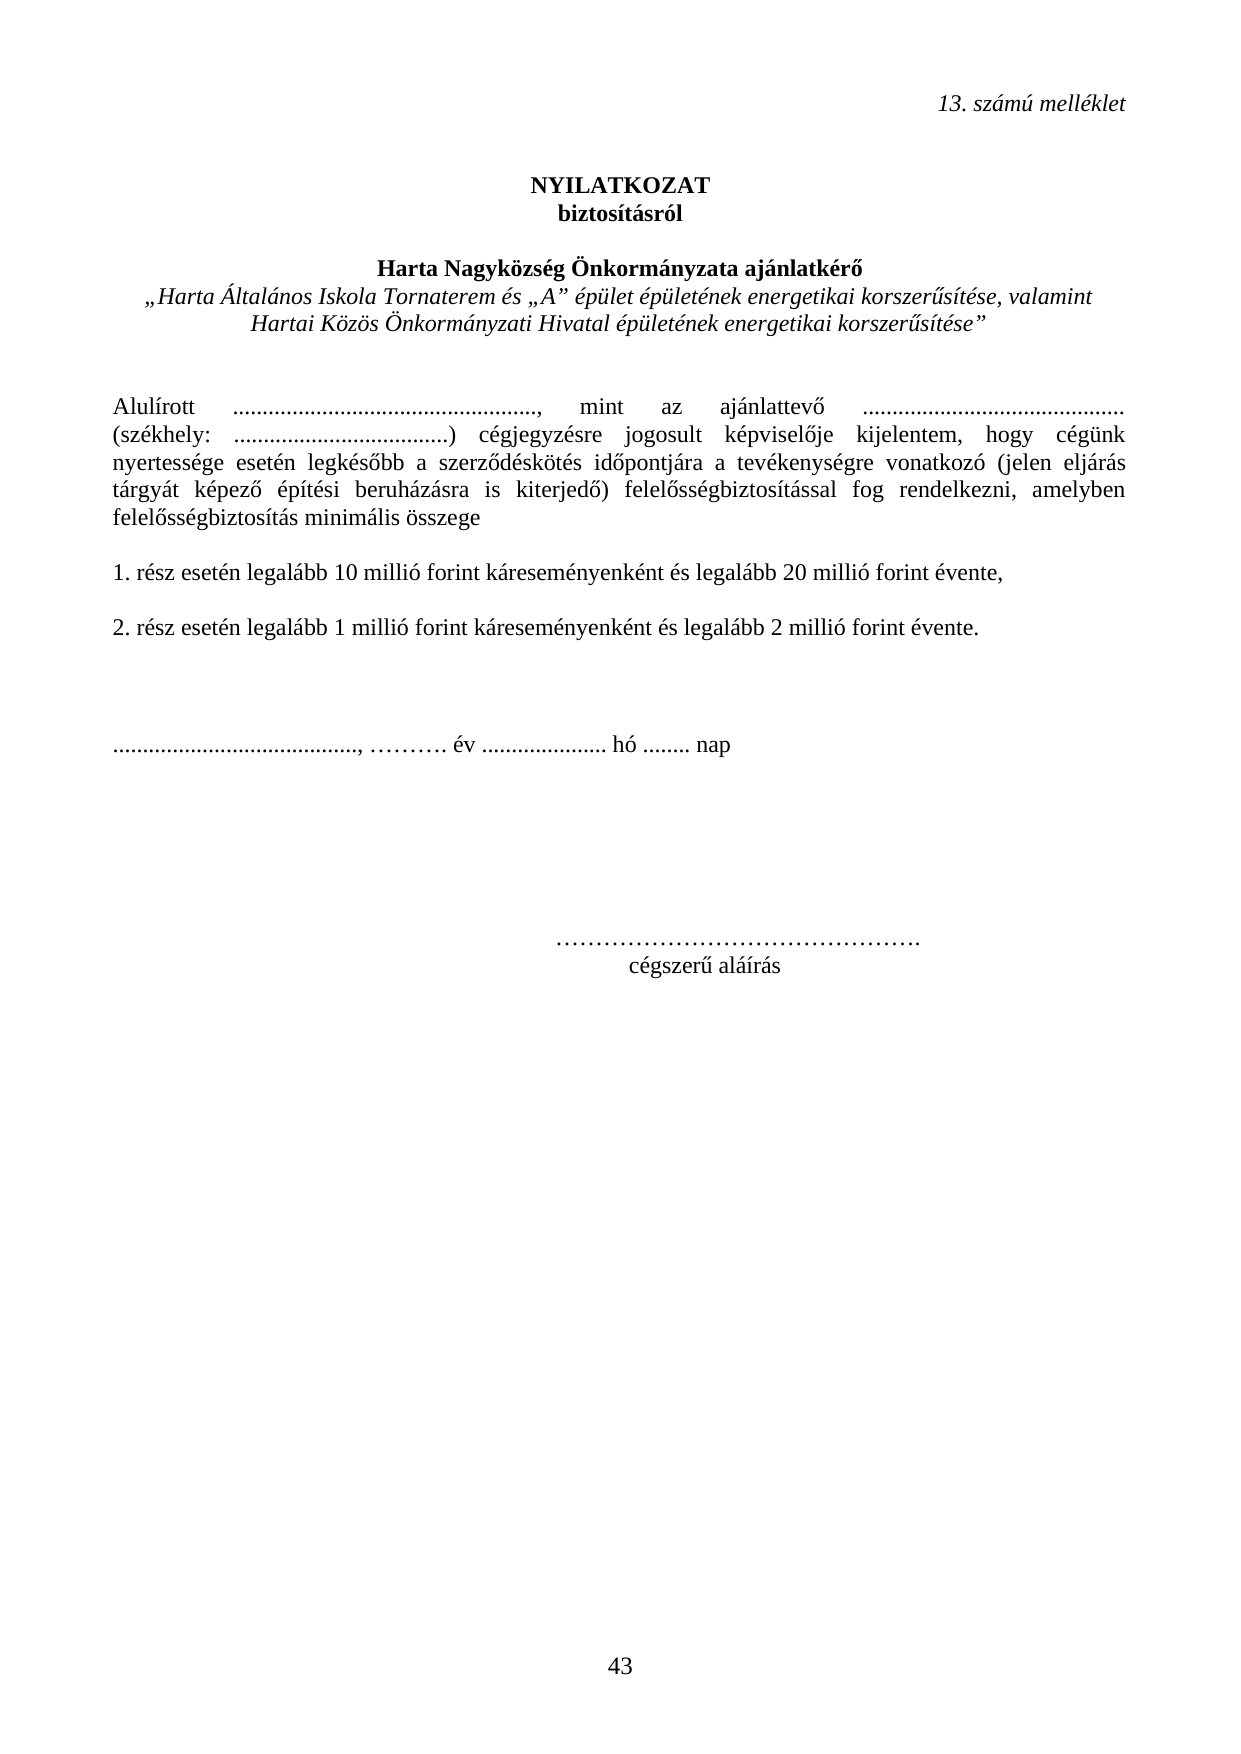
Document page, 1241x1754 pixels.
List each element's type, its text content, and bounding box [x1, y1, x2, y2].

text ………………………………………. [112, 923, 1128, 951]
text cégszerű aláírás [112, 951, 1128, 978]
text 1. rész esetén legalább 10 millió forint káreseményenként és legalább 20 millió forint évente, [112, 558, 1128, 586]
text biztosításról [112, 199, 1128, 227]
text Alulírott ..................................................., mint az ajánlattevő ............................................ (székhely: ....................................) cégjegyzésre jogosult képviselője kijelentem, hogy cégünk nyertessége esetén legkésőbb a szerződéskötés időpontjára a tevékenységre vonatkozó (jelen eljárás tárgyát képező építési beruházásra is kiterjedő) felelősségbiztosítással fog rendelkezni, amelyben felelősségbiztosítás minimális összege [112, 392, 1128, 530]
text „Harta Általános Iskola Tornaterem és „A” épület épületének energetikai korszerűsítése, valamint Hartai Közös Önkormányzati Hivatal épületének energetikai korszerűsítése” [112, 282, 1128, 337]
text 2. rész esetén legalább 1 millió forint káreseményenként és legalább 2 millió forint évente. [112, 613, 1128, 641]
text Harta Nagyközség Önkormányzata ajánlatkérő [112, 254, 1128, 282]
text ........................................., ………. év ..................... hó ........ nap [112, 730, 1128, 758]
text NYILATKOZAT [112, 171, 1128, 199]
text 13. számú melléklet [111, 89, 1128, 116]
